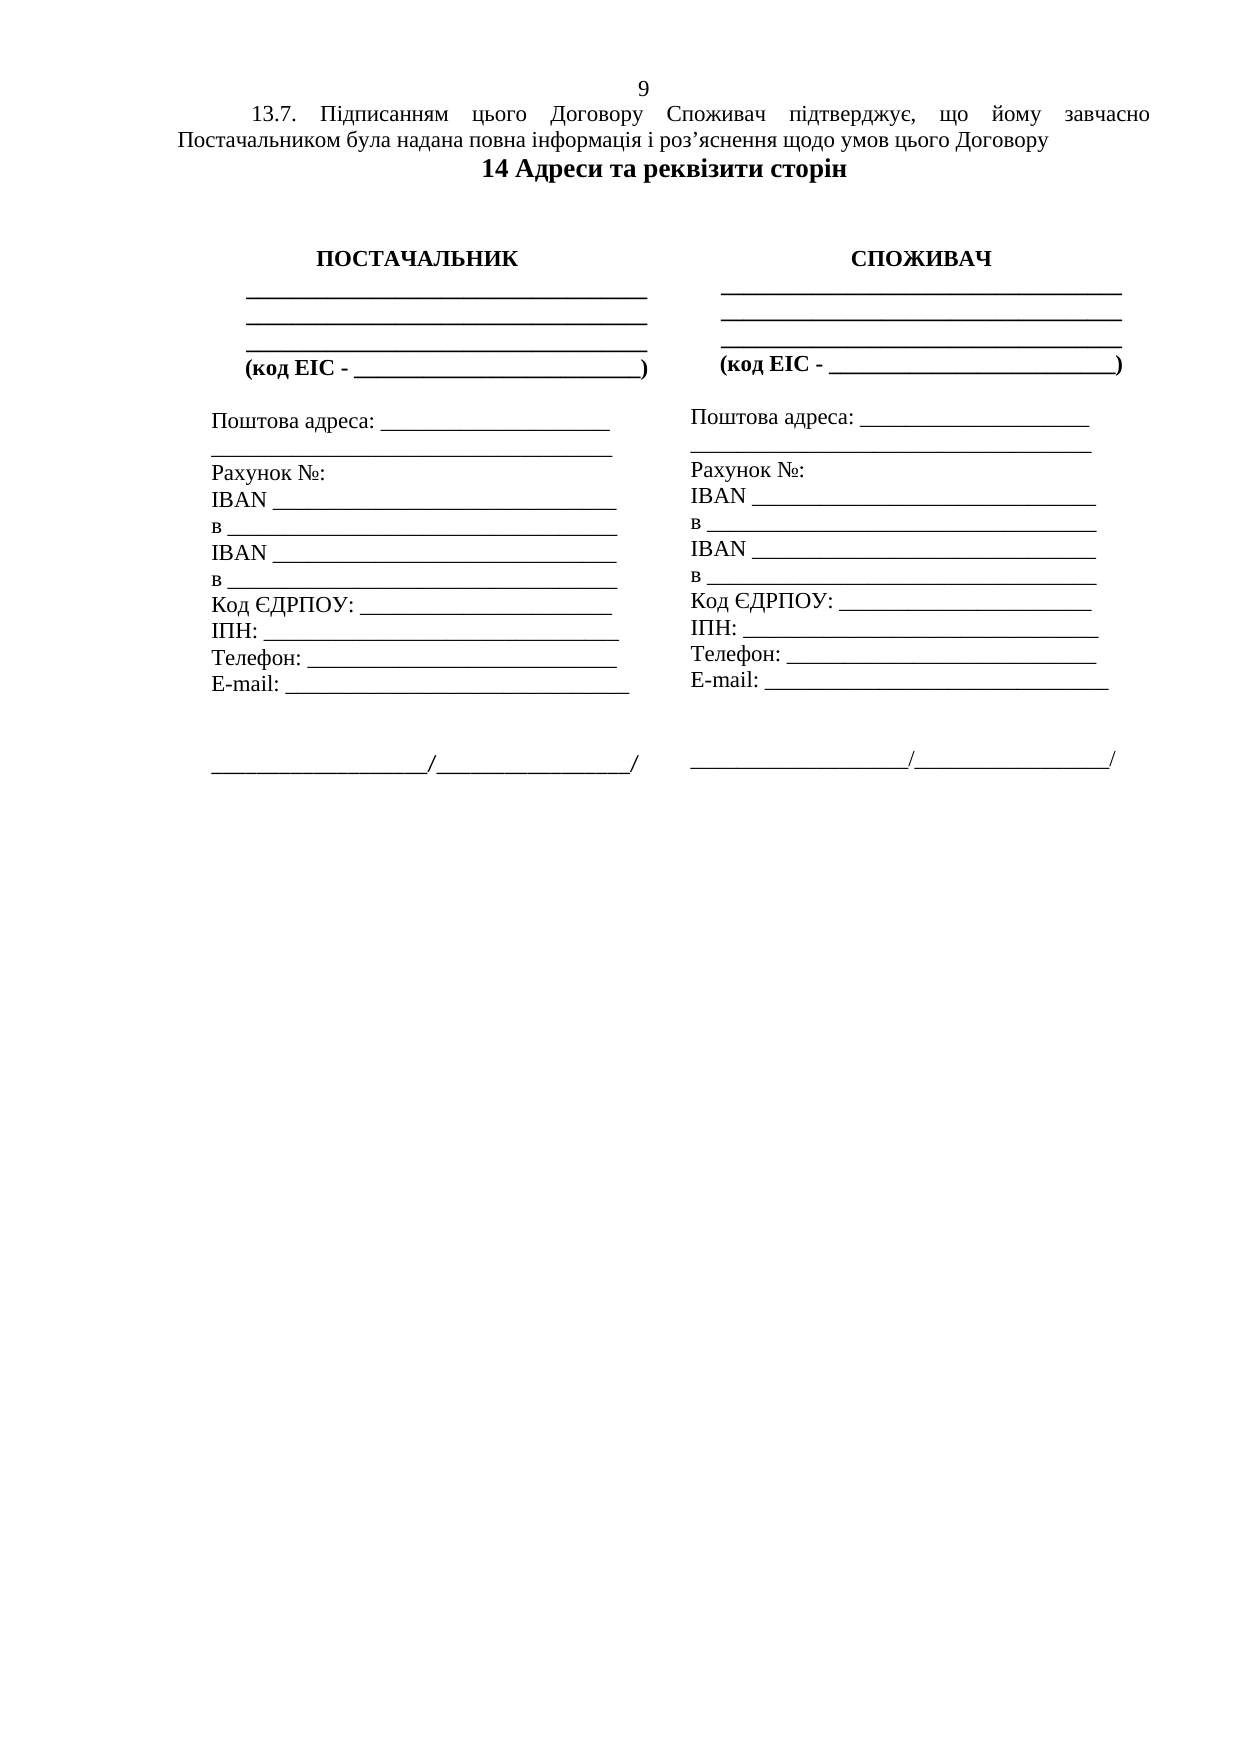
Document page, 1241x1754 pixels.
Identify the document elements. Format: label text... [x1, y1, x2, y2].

table_header [166, 245, 679, 812]
subtitle 14 Адреси та реквізити сторін [177, 152, 1152, 184]
text 13.7. Підписанням цього Договору Споживач підтверджує, що йому завчасно Постачальником була надана повна інформація і роз’яснення щодо умов цього Договору [177, 100, 1152, 152]
table_header СПОЖИВАЧ ___________________________________ ___________________________________ ___________________________________ (код ЕІС - _________________________) Поштова адреса: ____________________ ___________________________________ Рахунок №: IBAN ______________________________ в __________________________________ IBAN ______________________________ в __________________________________ Код ЄДРПОУ: ______________________ ІПН: _______________________________ Телефон: ___________________________ E-mail: ______________________________ ___________________/_________________/ [679, 245, 1163, 812]
